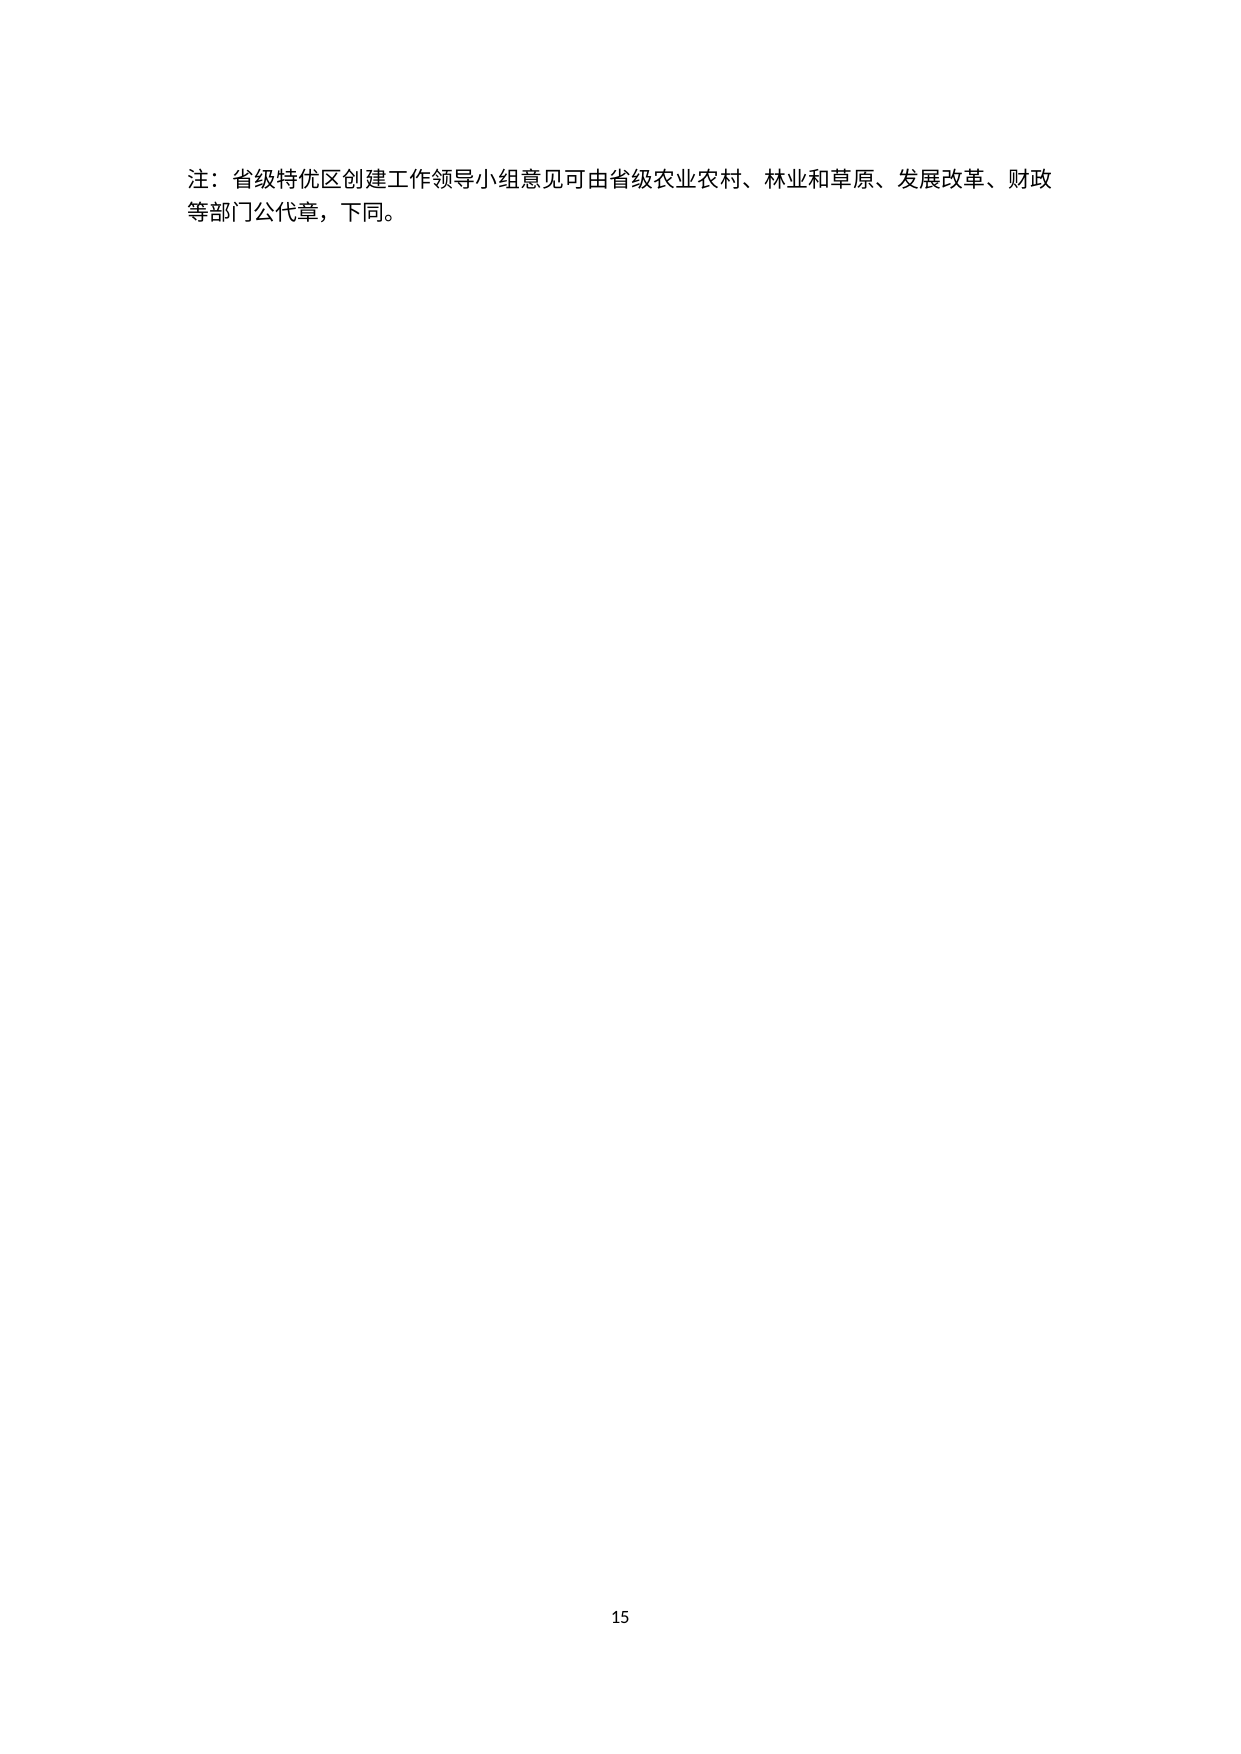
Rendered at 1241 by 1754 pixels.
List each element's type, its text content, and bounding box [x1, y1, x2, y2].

text 注：省级特优区创建工作领导小组意见可由省级农业农村、林业和草原、发展改革、财政等部门公代章，下同。 [187, 162, 1053, 227]
